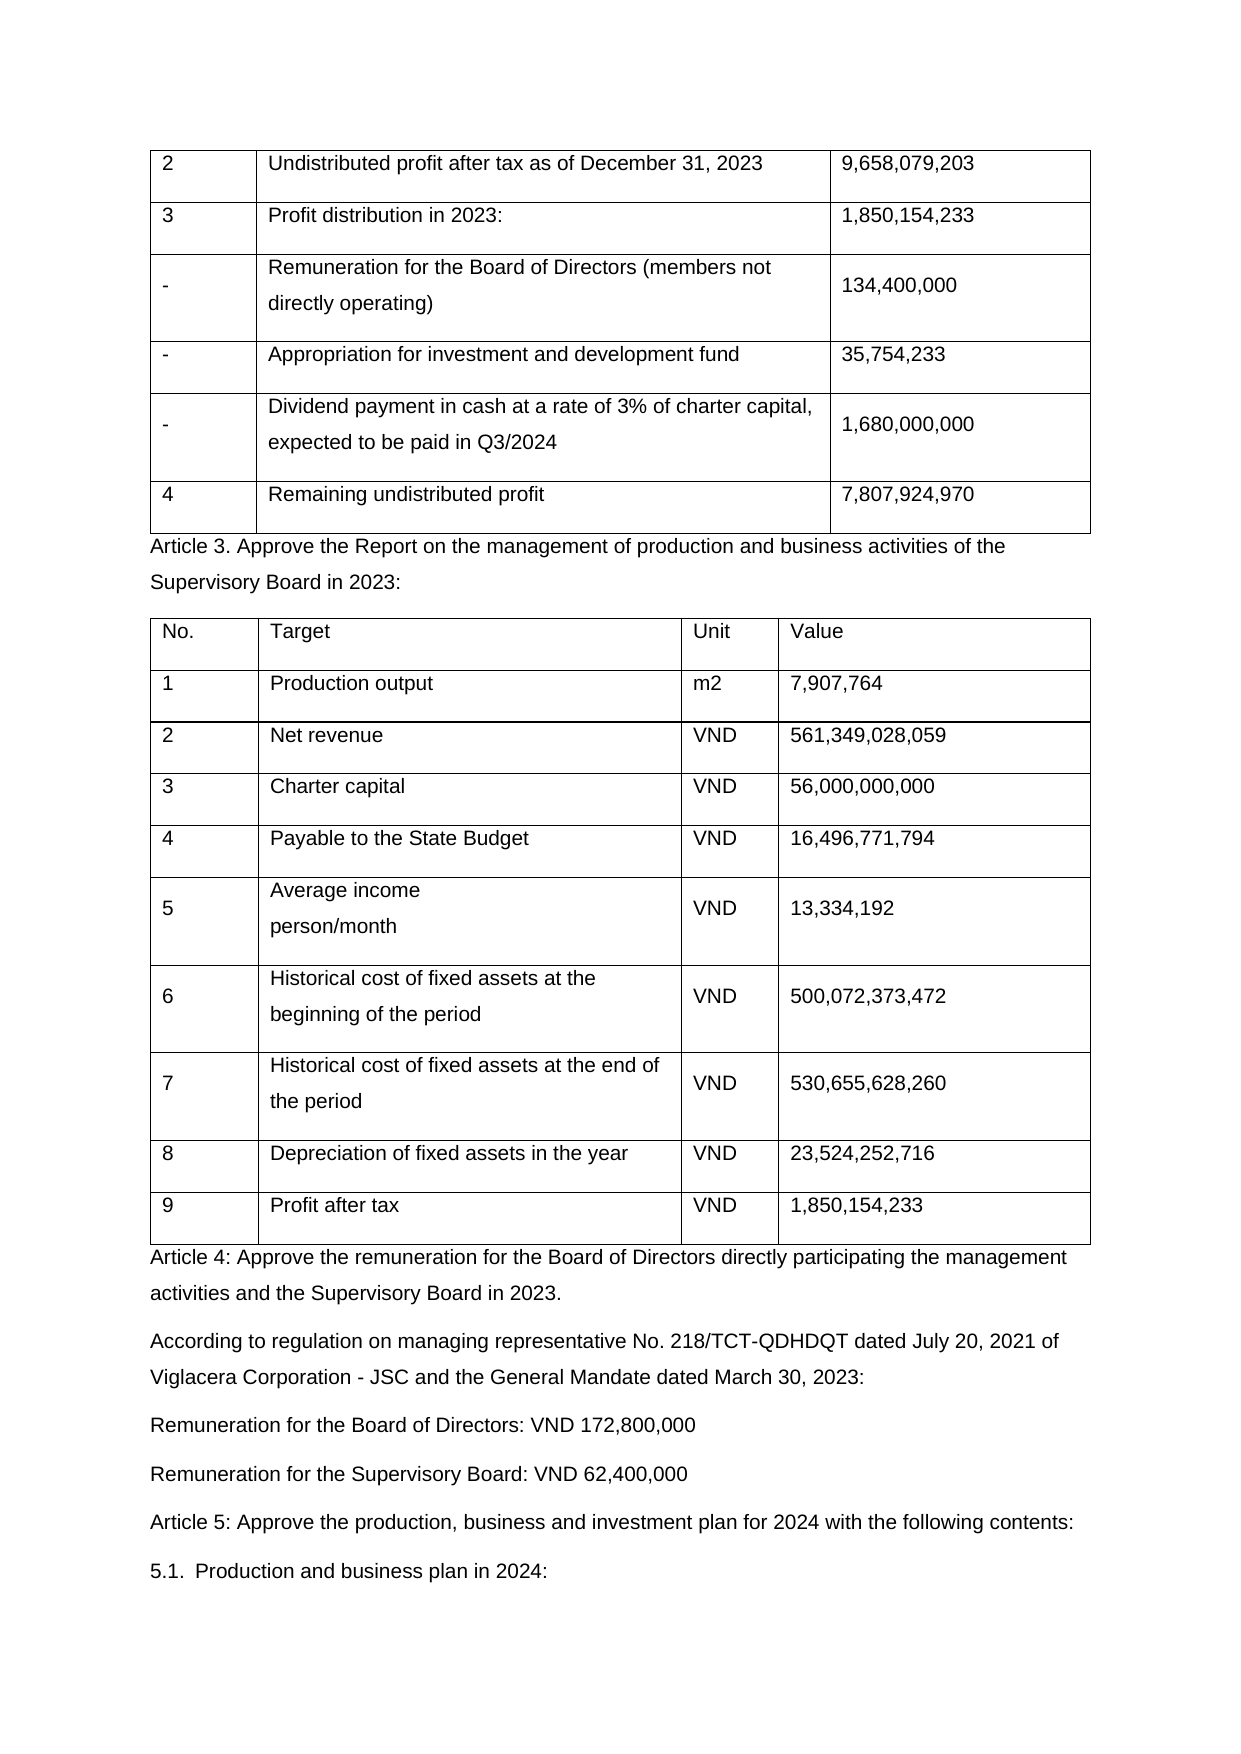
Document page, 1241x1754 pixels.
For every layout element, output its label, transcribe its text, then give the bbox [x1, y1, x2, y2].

table_cell VND [682, 1193, 778, 1243]
table_cell 530,655,628,260 [779, 1053, 1090, 1140]
table_cell Appropriation for investment and development fund [257, 342, 830, 393]
table_cell 35,754,233 [831, 342, 1090, 393]
table_cell m2 [682, 671, 778, 721]
table_cell Production output [259, 671, 681, 721]
table_cell 134,400,000 [831, 255, 1090, 341]
table_cell 3 [151, 203, 256, 253]
table_cell 1,680,000,000 [831, 394, 1090, 481]
table_cell Charter capital [259, 774, 681, 825]
table_cell Average income person/month [259, 878, 681, 964]
table_cell 561,349,028,059 [779, 723, 1090, 773]
table_cell 4 [151, 482, 256, 532]
table_cell 16,496,771,794 [779, 826, 1090, 877]
table_cell VND [682, 723, 778, 773]
table_cell 3 [151, 774, 258, 825]
table_header Unit [682, 619, 778, 670]
list Production and business plan in 2024: [150, 1558, 1090, 1582]
table_cell 9 [151, 1193, 258, 1243]
table_cell VND [682, 1053, 778, 1140]
table_cell 7 [151, 1053, 258, 1140]
text Remuneration for the Board of Directors: VND 172,800,000 [150, 1413, 1090, 1437]
table_cell Remuneration for the Board of Directors (members not directly operating) [257, 255, 830, 341]
table_cell 7,807,924,970 [831, 482, 1090, 532]
table_header Target [259, 619, 681, 670]
table_cell Profit after tax [259, 1193, 681, 1243]
table_cell Depreciation of fixed assets in the year [259, 1141, 681, 1192]
table_cell 9,658,079,203 [831, 151, 1090, 202]
table_cell VND [682, 878, 778, 964]
table_cell Dividend payment in cash at a rate of 3% of charter capital, expected to be paid in Q3/2024 [257, 394, 830, 481]
table_cell Remaining undistributed profit [257, 482, 830, 532]
table_cell 23,524,252,716 [779, 1141, 1090, 1192]
text Article 4: Approve the remuneration for the Board of Directors directly participating the management activities and the Supervisory Board in 2023. [150, 1245, 1090, 1304]
table_cell VND [682, 774, 778, 825]
table_cell VND [682, 966, 778, 1052]
table_cell Net revenue [259, 723, 681, 773]
table_cell 6 [151, 966, 258, 1052]
table_cell Payable to the State Budget [259, 826, 681, 877]
table_cell - [151, 394, 256, 481]
table_header Value [779, 619, 1090, 670]
text ‎‎Article 3. Approve the Report on the management of production and business activities of the Supervisory Board in 2023: [150, 534, 1090, 593]
text Remuneration for the Supervisory Board: VND 62,400,000 [150, 1462, 1090, 1486]
table_cell 1,850,154,233 [831, 203, 1090, 253]
text Article 5: Approve the production, business and investment plan for 2024 with the following contents: [150, 1510, 1090, 1534]
table_cell Undistributed profit after tax as of December 31, 2023 [257, 151, 830, 202]
table_cell 1,850,154,233 [779, 1193, 1090, 1243]
table_cell 13,334,192 [779, 878, 1090, 964]
table_cell VND [682, 1141, 778, 1192]
table_cell Historical cost of fixed assets at the beginning of the period [259, 966, 681, 1052]
table_cell 2 [151, 151, 256, 202]
table_cell - [151, 342, 256, 393]
text According to regulation on managing representative No. 218/TCT-QDHDQT dated July 20, 2021 of Viglacera Corporation - JSC and the General Mandate dated March 30, 2023: [150, 1329, 1090, 1389]
table_cell 500,072,373,472 [779, 966, 1090, 1052]
table_cell VND [682, 826, 778, 877]
table_cell Profit distribution in 2023: [257, 203, 830, 253]
table_cell Historical cost of fixed assets at the end of the period [259, 1053, 681, 1140]
table_cell 7,907,764 [779, 671, 1090, 721]
table_cell 8 [151, 1141, 258, 1192]
table_cell 2 [151, 723, 258, 773]
table_cell 56,000,000,000 [779, 774, 1090, 825]
table_cell 4 [151, 826, 258, 877]
table_cell 5 [151, 878, 258, 964]
table_cell - [151, 255, 256, 341]
table_cell 1 [151, 671, 258, 721]
table_header No. [151, 619, 258, 670]
